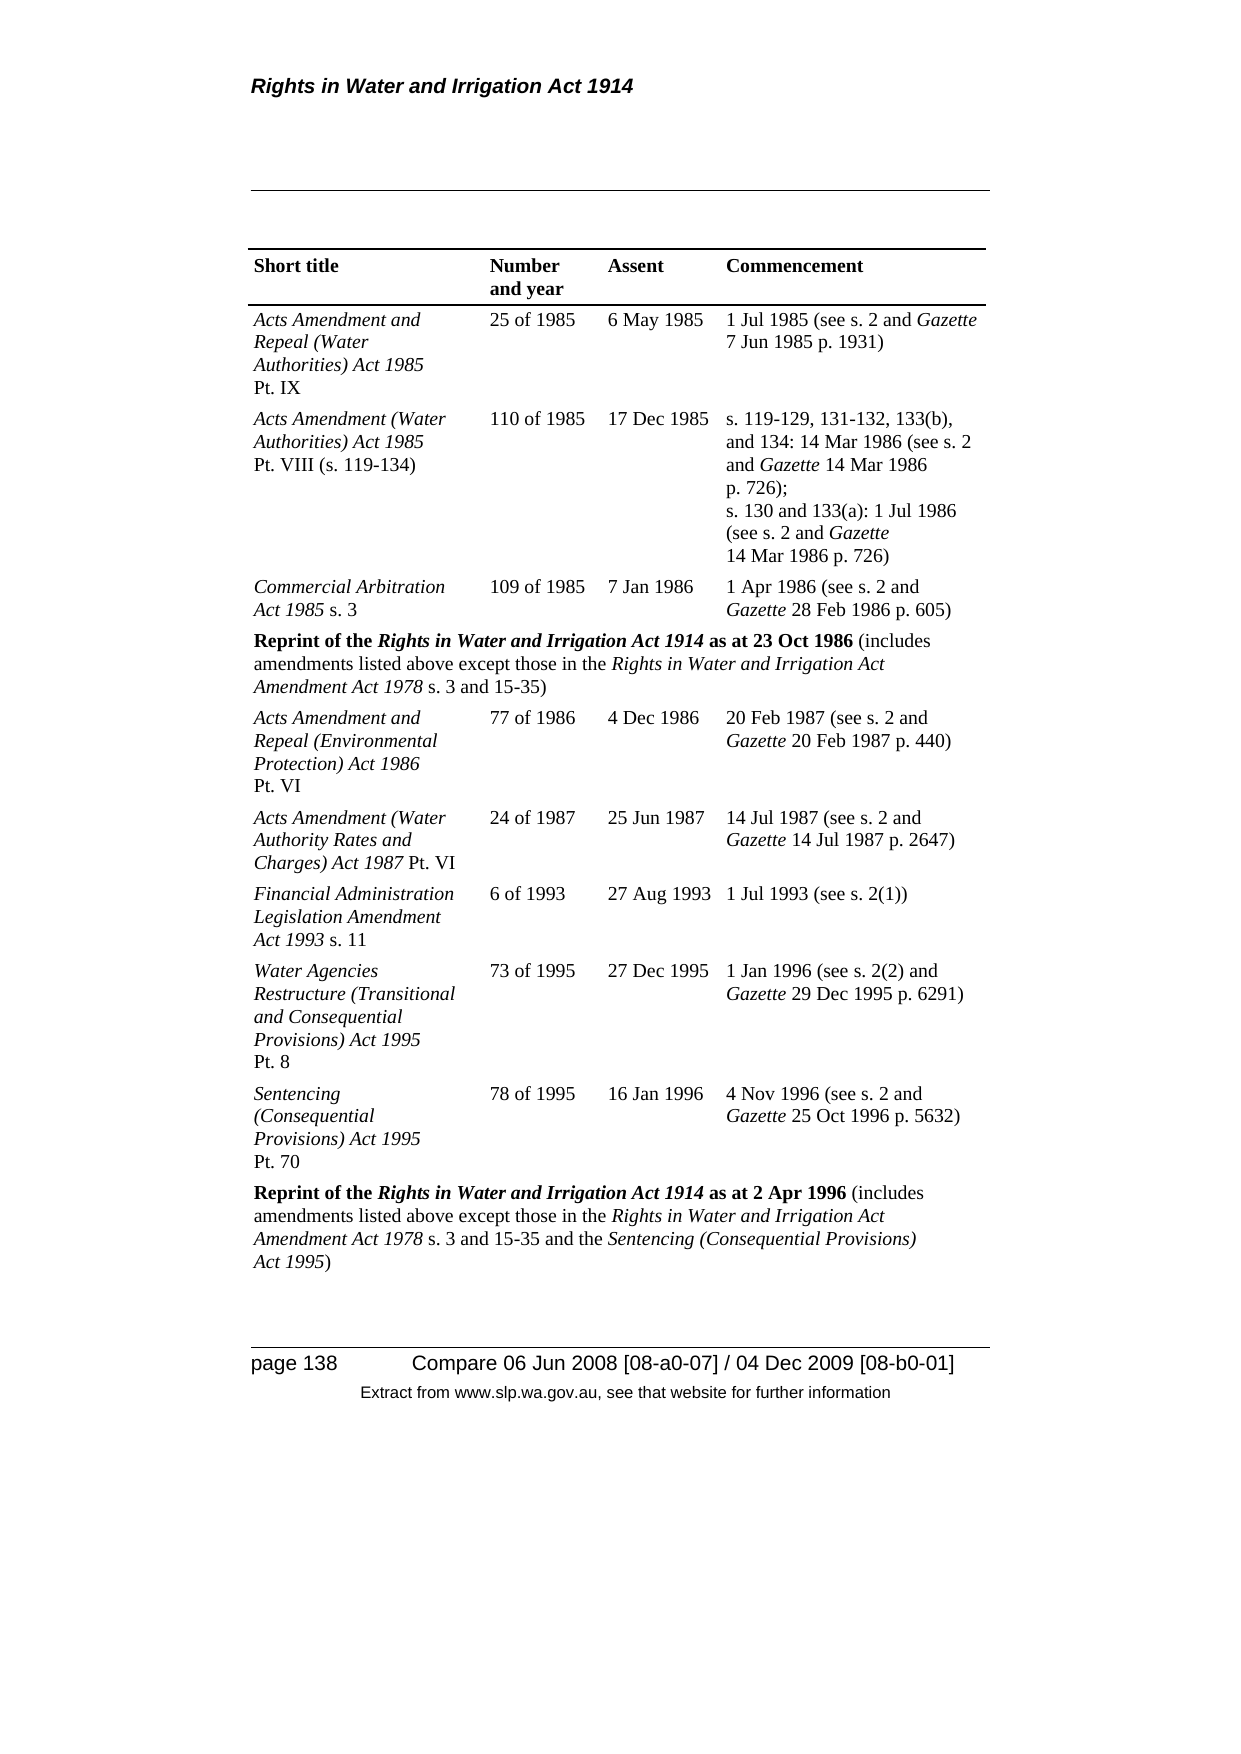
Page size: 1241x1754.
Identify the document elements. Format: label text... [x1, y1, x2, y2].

table_cell 24 of 1987 [484, 801, 602, 878]
table_cell 4 Nov 1996 (see s. 2 and Gazette 25 Oct 1996 p. 5632) [720, 1078, 986, 1177]
table_cell 1 Jan 1996 (see s. 2(2) and Gazette 29 Dec 1995 p. 6291) [720, 955, 986, 1077]
table_cell 25 Jun 1987 [602, 801, 720, 878]
table_cell 1 Jul 1985 (see s. 2 and Gazette 7 Jun 1985 p. 1931) [720, 306, 986, 403]
table_cell 14 Jul 1987 (see s. 2 and Gazette 14 Jul 1987 p. 2647) [720, 801, 986, 878]
table_cell s. 119-129, 131-132, 133(b), and 134: 14 Mar 1986 (see s. 2 and Gazette 14 Mar 1986 p. 726); s. 130 and 133(a): 1 Jul 1986 (see s. 2 and Gazette 14 Mar 1986 p. 726) [720, 403, 986, 571]
table_cell 73 of 1995 [484, 955, 602, 1077]
table_cell 27 Dec 1995 [602, 955, 720, 1077]
table_header Commencement [720, 250, 986, 303]
table_cell Sentencing (Consequential Provisions) Act 1995 Pt. 70 [248, 1078, 484, 1177]
table_cell 27 Aug 1993 [602, 878, 720, 955]
table_cell 78 of 1995 [484, 1078, 602, 1177]
table_cell 6 May 1985 [602, 306, 720, 403]
table_cell 16 Jan 1996 [602, 1078, 720, 1177]
table_cell Acts Amendment (Water Authority Rates and Charges) Act 1987 Pt. VI [248, 801, 484, 878]
table_cell Acts Amendment (Water Authorities) Act 1985 Pt. VIII (s. 119-134) [248, 403, 484, 571]
table_cell 1 Apr 1986 (see s. 2 and Gazette 28 Feb 1986 p. 605) [720, 571, 986, 625]
table_cell Acts Amendment and Repeal (Water Authorities) Act 1985 Pt. IX [248, 306, 484, 403]
table_header Assent [602, 250, 720, 303]
table_header Number and year [484, 250, 602, 303]
table_cell 110 of 1985 [484, 403, 602, 571]
table_cell Acts Amendment and Repeal (Environmental Protection) Act 1986 Pt. VI [248, 702, 484, 801]
table_cell 6 of 1993 [484, 878, 602, 955]
table_header Short title [248, 250, 484, 303]
table_cell 17 Dec 1985 [602, 403, 720, 571]
table_cell 25 of 1985 [484, 306, 602, 403]
table_cell Financial Administration Legislation Amendment Act 1993 s. 11 [248, 878, 484, 955]
table_cell 77 of 1986 [484, 702, 602, 801]
table_cell Reprint of the Rights in Water and Irrigation Act 1914 as at 23 Oct 1986 (includes amendments listed above except those in the Rights in Water and Irrigation Act Amendment Act 1978 s. 3 and 15-35) [248, 625, 986, 702]
table_cell Commercial Arbitration Act 1985 s. 3 [248, 571, 484, 625]
table_cell Reprint of the Rights in Water and Irrigation Act 1914 as at 2 Apr 1996 (includes amendments listed above except those in the Rights in Water and Irrigation Act Amendment Act 1978 s. 3 and 15-35 and the Sentencing (Consequential Provisions) Act 1995) [248, 1177, 986, 1277]
table_cell 1 Jul 1993 (see s. 2(1)) [720, 878, 986, 955]
table_cell 7 Jan 1986 [602, 571, 720, 625]
table_cell 109 of 1985 [484, 571, 602, 625]
table_cell 4 Dec 1986 [602, 702, 720, 801]
table_cell Water Agencies Restructure (Transitional and Consequential Provisions) Act 1995 Pt. 8 [248, 955, 484, 1077]
table_cell 20 Feb 1987 (see s. 2 and Gazette 20 Feb 1987 p. 440) [720, 702, 986, 801]
